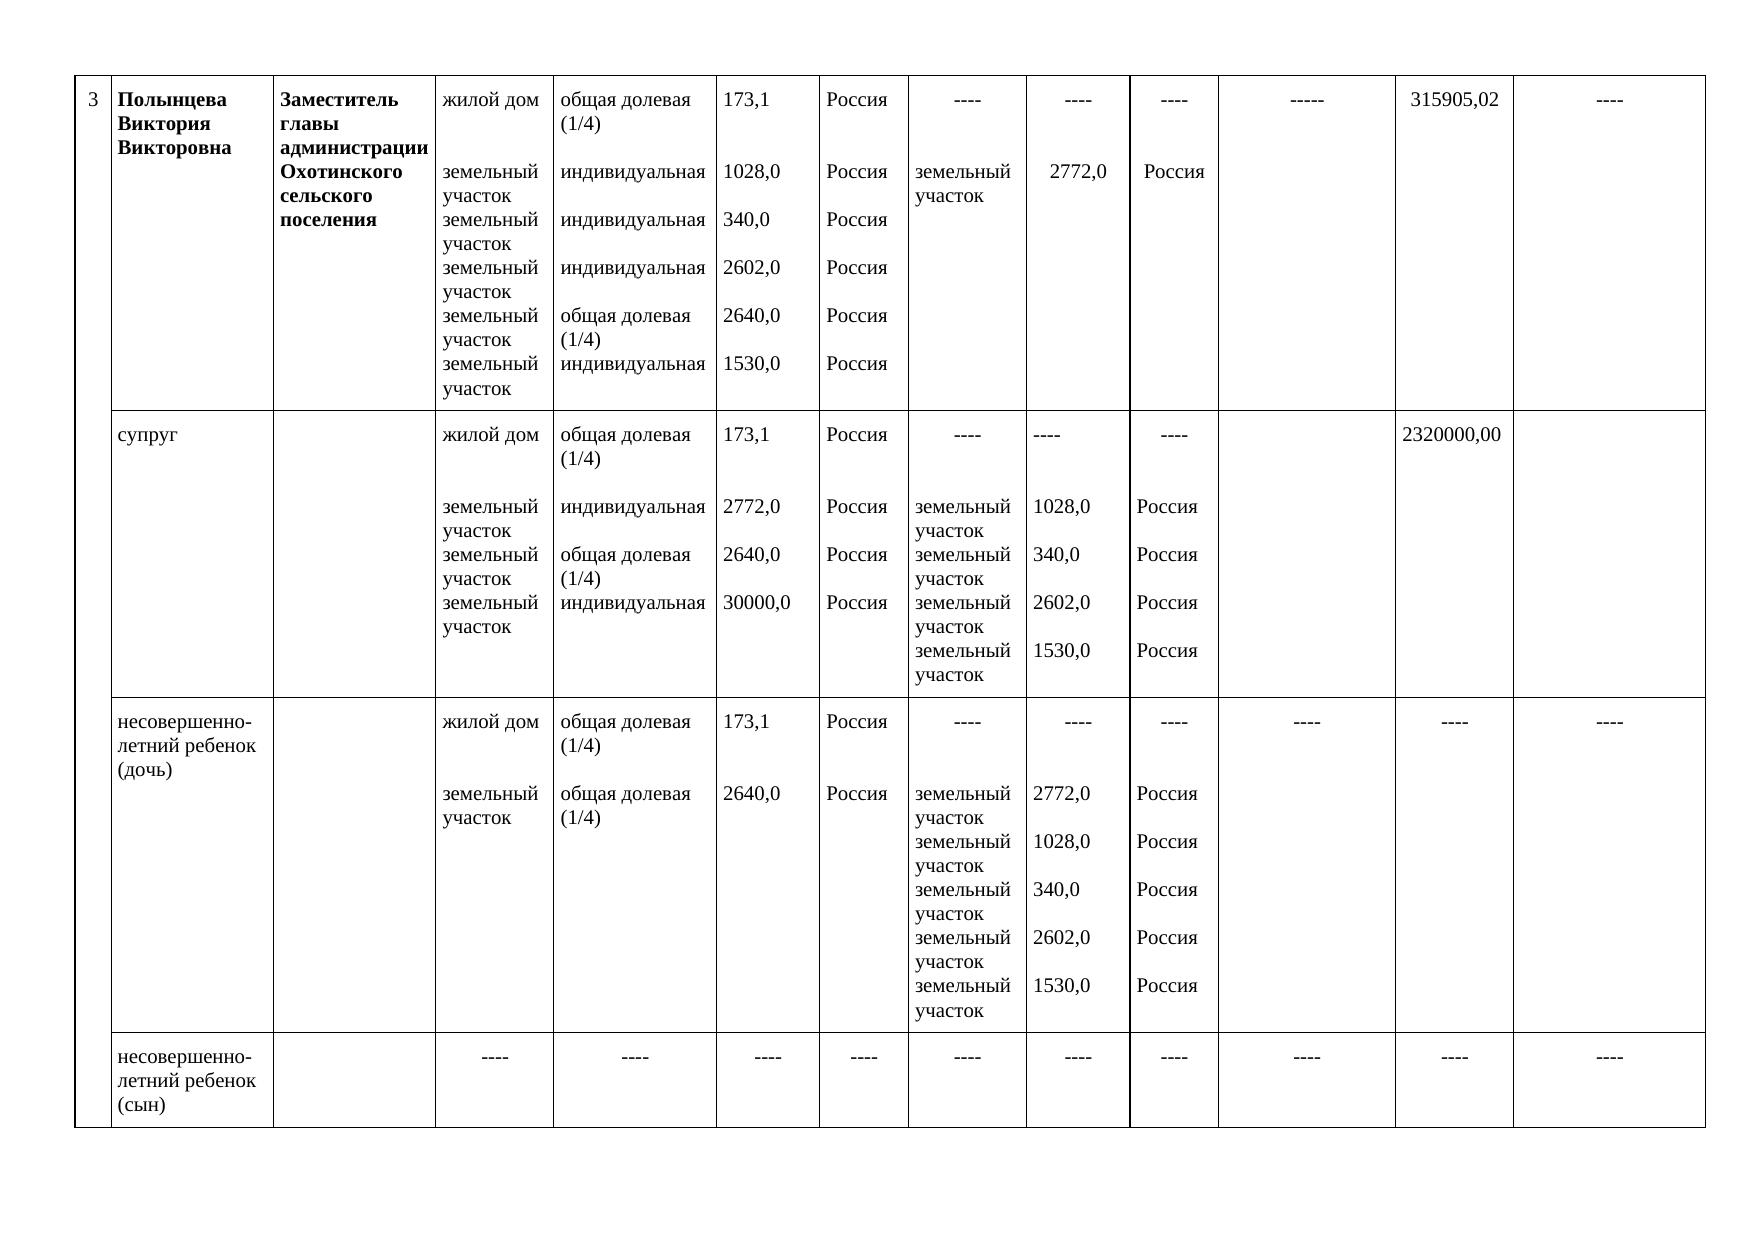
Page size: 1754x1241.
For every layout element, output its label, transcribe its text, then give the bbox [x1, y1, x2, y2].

table_cell Полынцева Виктория Викторовна [112, 76, 273, 410]
table_cell ---- Россия Россия Россия Россия Россия [1131, 698, 1218, 1032]
table_cell ----- [1219, 76, 1395, 410]
table_cell ---- 1028,0 340,0 2602,0 1530,0 [1027, 411, 1129, 697]
table_cell ---- [436, 1033, 553, 1127]
table_cell Россия Россия Россия Россия Россия Россия [820, 76, 908, 410]
table_cell ---- [820, 1033, 908, 1127]
table_cell общая долевая (1/4) индивидуальная индивидуальная индивидуальная общая долевая (1/4) индивидуальная [554, 76, 716, 410]
table_cell ---- [1219, 698, 1395, 1032]
table_cell ---- земельный участок земельный участок земельный участок земельный участок земельный участок [909, 698, 1026, 1032]
table_cell 173,1 2640,0 [717, 698, 819, 1032]
table_cell ---- [554, 1033, 716, 1127]
table_cell ---- земельный участок земельный участок земельный участок земельный участок [909, 411, 1026, 697]
table_cell [1514, 411, 1705, 697]
table_cell ---- 2772,0 1028,0 340,0 2602,0 1530,0 [1027, 698, 1129, 1032]
table_cell ---- [1396, 1033, 1513, 1127]
table_cell 173,1 2772,0 2640,0 30000,0 [717, 411, 819, 697]
table_cell ---- Россия Россия Россия Россия [1131, 411, 1218, 697]
table_cell общая долевая (1/4) индивидуальная общая долевая (1/4) индивидуальная [554, 411, 716, 697]
table_cell ---- Россия [1131, 76, 1218, 410]
table_cell общая долевая (1/4) общая долевая (1/4) [554, 698, 716, 1032]
table_cell [1219, 411, 1395, 697]
table_cell ---- [717, 1033, 819, 1127]
table_cell ---- земельный участок [909, 76, 1026, 410]
table_cell ---- [1396, 698, 1513, 1032]
table_cell жилой дом земельный участок земельный участок земельный участок [436, 411, 553, 697]
table_cell [274, 411, 435, 697]
table_cell жилой дом земельный участок [436, 698, 553, 1032]
table_cell супруг [112, 411, 273, 697]
table_cell ---- [909, 1033, 1026, 1127]
table_cell ---- [1219, 1033, 1395, 1127]
table_cell 173,1 1028,0 340,0 2602,0 2640,0 1530,0 [717, 76, 819, 410]
table_cell ---- 2772,0 [1027, 76, 1129, 410]
table_cell 3 [76, 76, 111, 1127]
table_cell Россия Россия [820, 698, 908, 1032]
table_cell несовершенно-летний ребенок (дочь) [112, 698, 273, 1032]
table_cell ---- [1131, 1033, 1218, 1127]
table_cell [274, 698, 435, 1032]
table_cell Россия Россия Россия Россия [820, 411, 908, 697]
table_cell ---- [1027, 1033, 1129, 1127]
table_cell ---- [1514, 76, 1705, 410]
table_cell жилой дом земельный участок земельный участок земельный участок земельный участок земельный участок [436, 76, 553, 410]
table_cell ---- [1514, 698, 1705, 1032]
table_cell 315905,02 [1396, 76, 1513, 410]
table_cell 2320000,00 [1396, 411, 1513, 697]
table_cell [274, 76, 435, 410]
table_cell ---- [1514, 1033, 1705, 1127]
table_cell несовершенно-летний ребенок (сын) [112, 1033, 273, 1127]
table_cell [274, 1033, 435, 1127]
